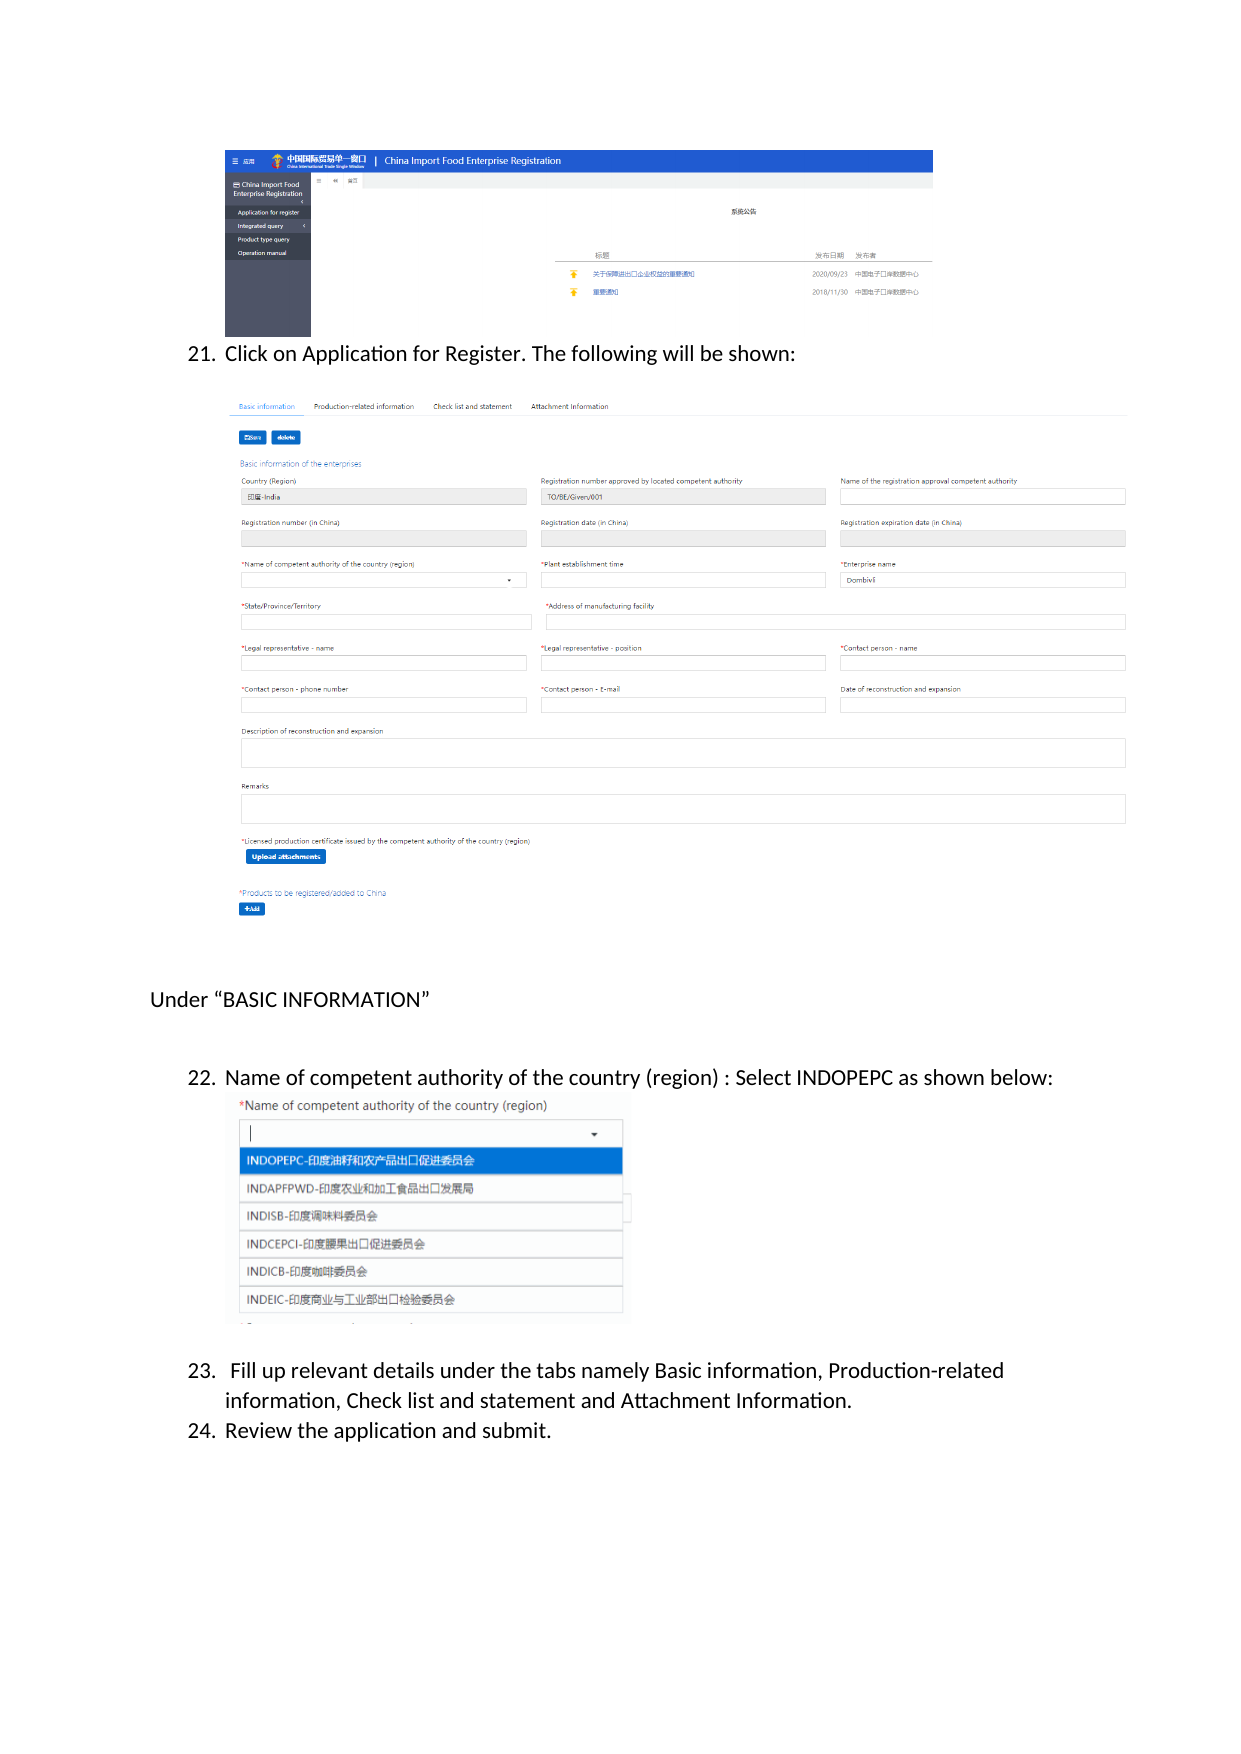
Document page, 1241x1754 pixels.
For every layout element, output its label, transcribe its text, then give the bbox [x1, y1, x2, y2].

picture [225, 399, 1166, 920]
text Under “BASIC INFORMATION” [150, 986, 1090, 1014]
picture [225, 150, 933, 337]
list Name of competent authority of the country (region) : Select INDOPEPC as shown below: [187, 1063, 1090, 1091]
list Click on Application for Register. The following will be shown: [187, 339, 1090, 367]
list Review the application and submit. [187, 1417, 1090, 1444]
list Fill up relevant details under the tabs namely Basic information, Production-related information, Check list and statement and Attachment Information. [187, 1356, 1090, 1414]
picture [225, 1092, 632, 1324]
